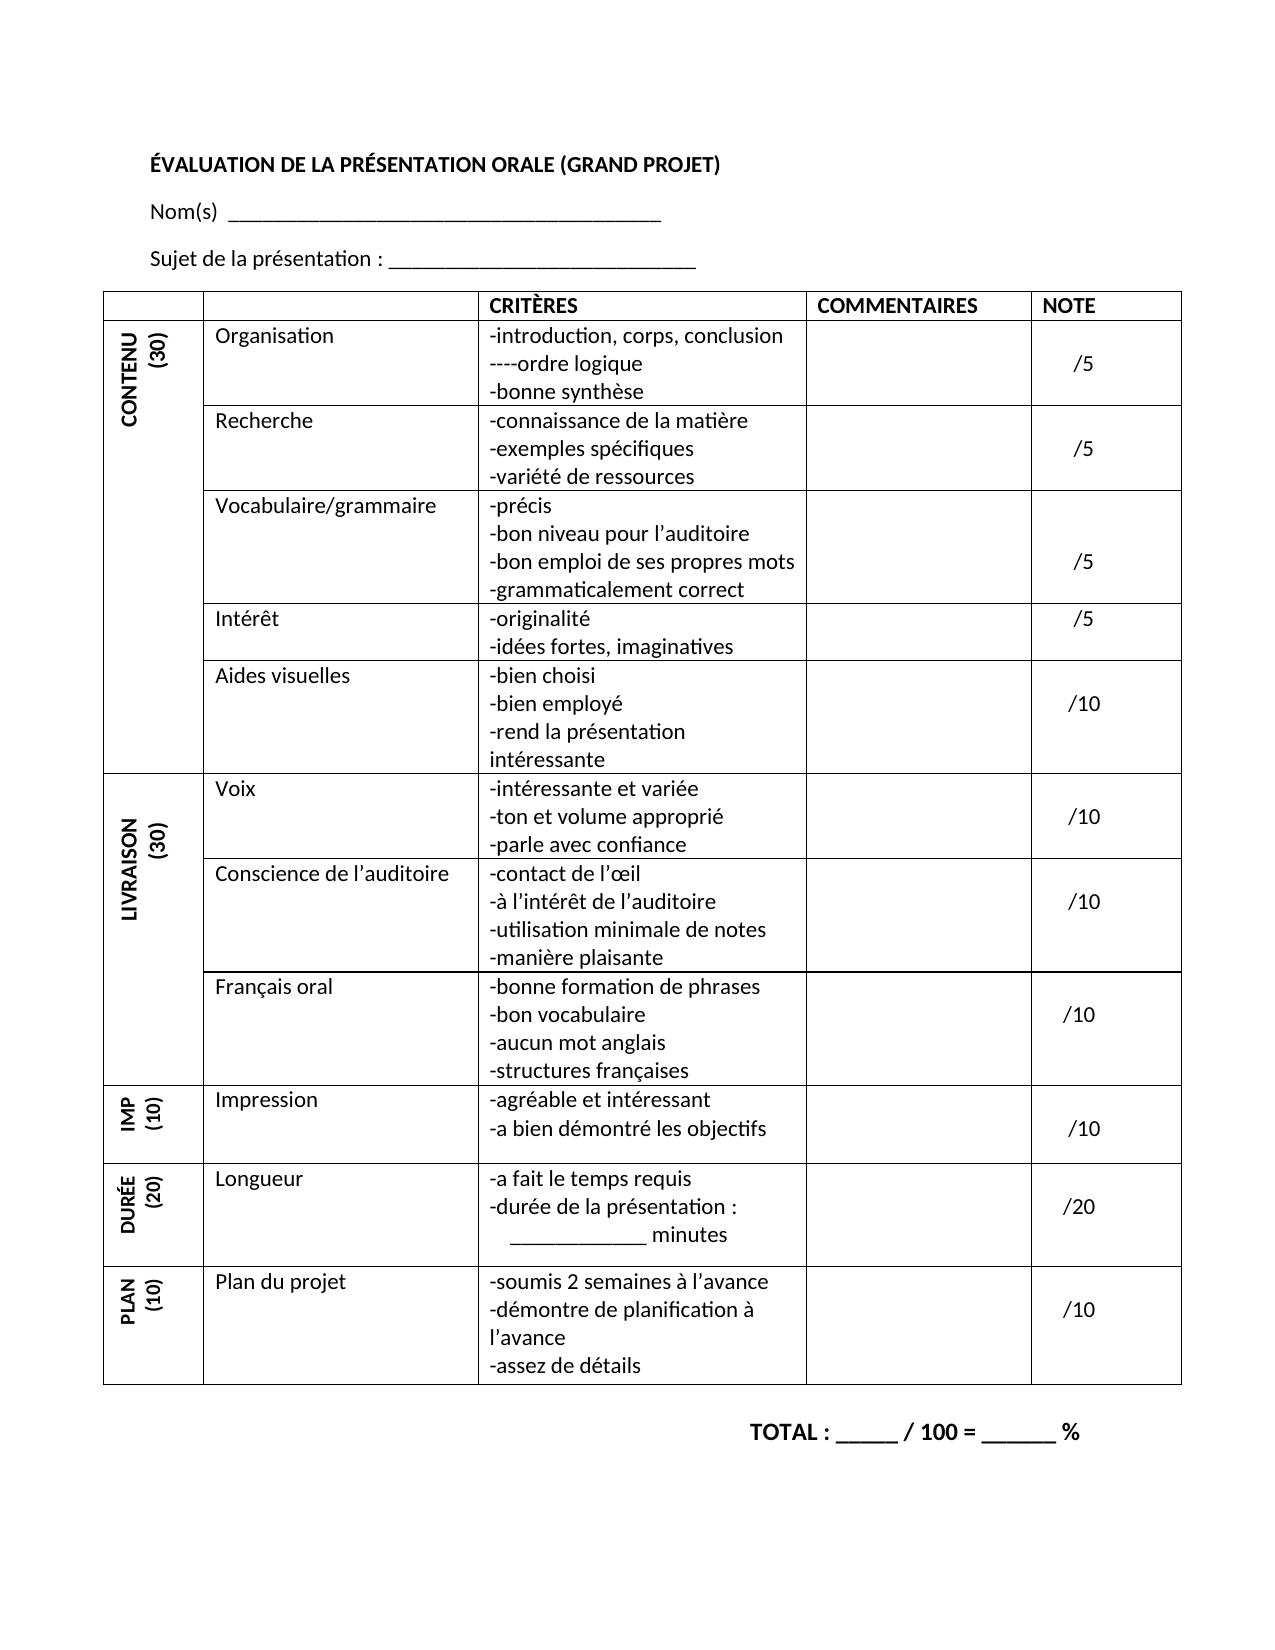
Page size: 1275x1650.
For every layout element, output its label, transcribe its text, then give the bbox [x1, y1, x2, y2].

text TOTAL : _____ / 100 = ______ % [150, 1416, 1125, 1446]
table_cell /10 [1032, 661, 1181, 773]
table_cell -précis -bon niveau pour l’auditoire -bon emploi de ses propres mots -grammaticalement correct [479, 491, 806, 603]
table_cell [807, 973, 1031, 1084]
text Sujet de la présentation : ___________________________ [150, 244, 1125, 272]
table_cell DURÉE (20) [104, 1164, 203, 1266]
table_cell [807, 859, 1031, 971]
table_header COMMENTAIRES [807, 292, 1031, 320]
table_cell /10 [1032, 1267, 1181, 1384]
table_cell -contact de l’œil -à l’intérêt de l’auditoire -utilisation minimale de notes -manière plaisante [479, 859, 806, 971]
table_cell -introduction, corps, conclusion ----ordre logique -bonne synthèse [479, 321, 806, 405]
table_cell IMP (10) [104, 1086, 203, 1163]
table_cell CONTENU (30) [104, 321, 203, 773]
table_cell /10 [1032, 774, 1181, 858]
table_cell [807, 604, 1031, 660]
table_cell -bien choisi -bien employé -rend la présentation intéressante [479, 661, 806, 773]
table_cell [807, 661, 1031, 773]
table_cell [807, 321, 1031, 405]
table_cell -agréable et intéressant -a bien démontré les objectifs [479, 1086, 806, 1163]
table_cell /5 [1032, 406, 1181, 490]
table_cell -intéressante et variée -ton et volume approprié -parle avec confiance [479, 774, 806, 858]
table_cell Conscience de l’auditoire [204, 859, 478, 971]
table_cell /10 [1032, 973, 1181, 1084]
table_cell /5 [1032, 321, 1181, 405]
table_cell Organisation [204, 321, 478, 405]
table_cell -a fait le temps requis -durée de la présentation : ____________ minutes [479, 1164, 806, 1266]
table_cell Impression [204, 1086, 478, 1163]
text ÉVALUATION DE LA PRÉSENTATION ORALE (GRAND PROJET) [150, 150, 1125, 178]
table_cell Aides visuelles [204, 661, 478, 773]
table_cell Français oral [204, 973, 478, 1084]
table_cell [807, 406, 1031, 490]
table_cell Vocabulaire/grammaire [204, 491, 478, 603]
table_header [104, 292, 203, 320]
table_cell [807, 491, 1031, 603]
table_cell Recherche [204, 406, 478, 490]
table_cell Intérêt [204, 604, 478, 660]
table_cell -soumis 2 semaines à l’avance -démontre de planification à l’avance -assez de détails [479, 1267, 806, 1384]
table_cell /20 [1032, 1164, 1181, 1266]
table_cell -originalité -idées fortes, imaginatives [479, 604, 806, 660]
table_cell -bonne formation de phrases -bon vocabulaire -aucun mot anglais -structures françaises [479, 973, 806, 1084]
text Nom(s) ______________________________________ [150, 197, 1125, 225]
table_header CRITÈRES [479, 292, 806, 320]
table_cell [807, 774, 1031, 858]
table_cell PLAN (10) [104, 1267, 203, 1384]
table_cell /10 [1032, 859, 1181, 971]
table_header [204, 292, 478, 320]
table_cell -connaissance de la matière -exemples spécifiques -variété de ressources [479, 406, 806, 490]
table_cell /5 [1032, 491, 1181, 603]
table_cell [807, 1086, 1031, 1163]
table_cell /5 [1032, 604, 1181, 660]
table_cell Voix [204, 774, 478, 858]
table_cell Plan du projet [204, 1267, 478, 1384]
table_cell LIVRAISON (30) [104, 774, 203, 1084]
table_cell /10 [1032, 1086, 1181, 1163]
table_cell Longueur [204, 1164, 478, 1266]
table_header NOTE [1032, 292, 1181, 320]
table_cell [807, 1164, 1031, 1266]
table_cell [807, 1267, 1031, 1384]
